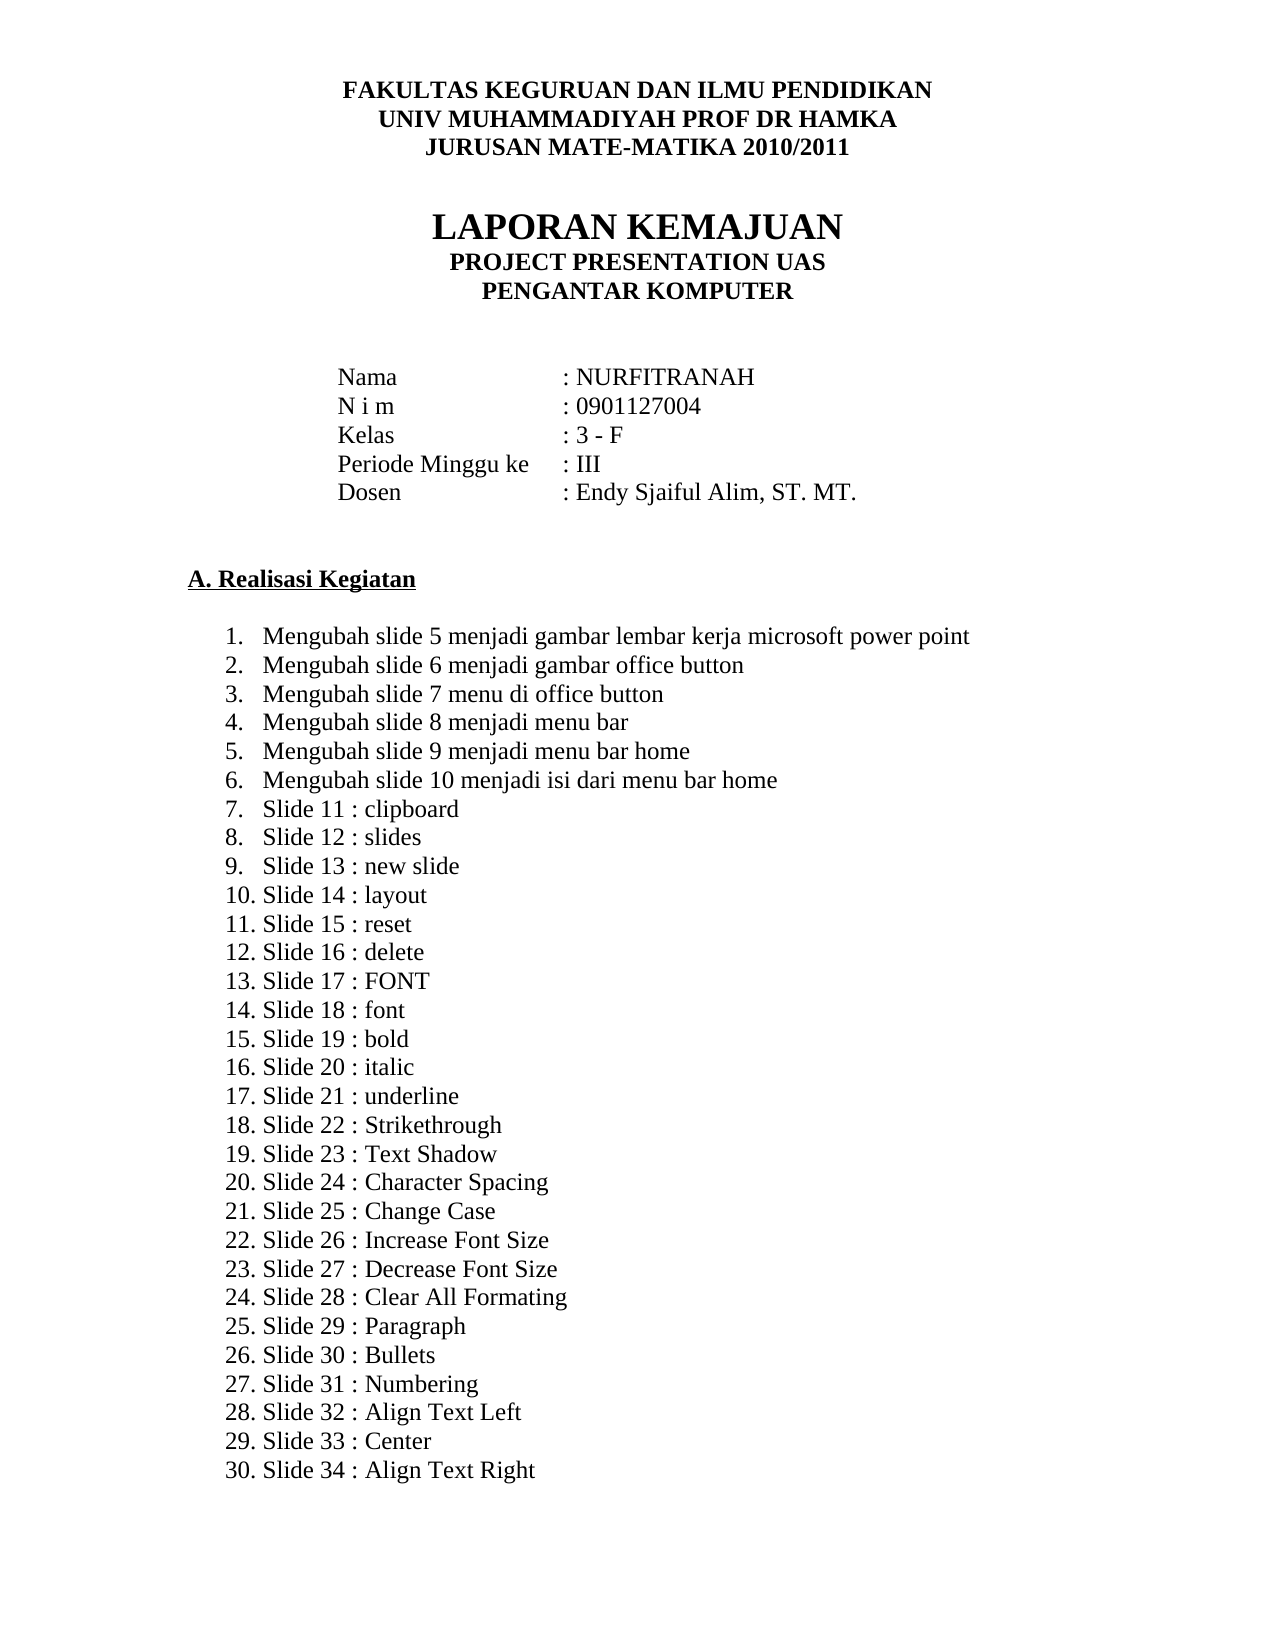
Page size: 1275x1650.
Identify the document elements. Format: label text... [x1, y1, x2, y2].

text JURUSAN MATE-MATIKA 2010/2011 [187, 132, 1087, 161]
list Slide 29 : Paragraph [225, 1311, 1087, 1340]
list Mengubah slide 8 menjadi menu bar [225, 707, 1087, 736]
list Slide 19 : bold [225, 1024, 1087, 1052]
list Slide 12 : slides [225, 822, 1087, 851]
list Slide 23 : Text Shadow [225, 1139, 1087, 1167]
text LAPORAN KEMAJUAN [187, 204, 1087, 247]
list Mengubah slide 9 menjadi menu bar home [225, 736, 1087, 765]
list Slide 32 : Align Text Left [225, 1397, 1087, 1426]
list Slide 25 : Change Case [225, 1196, 1087, 1225]
text Periode Minggu ke : III [262, 449, 1087, 477]
list Mengubah slide 6 menjadi gambar office button [225, 650, 1087, 679]
list Slide 31 : Numbering [225, 1369, 1087, 1397]
text PENGANTAR KOMPUTER [187, 276, 1087, 305]
text N i m : 0901127004 [262, 391, 1087, 420]
list Slide 34 : Align Text Right [225, 1455, 1087, 1484]
list Slide 15 : reset [225, 909, 1087, 937]
list Slide 16 : delete [225, 937, 1087, 966]
list Slide 11 : clipboard [225, 794, 1087, 822]
text PROJECT PRESENTATION UAS [187, 247, 1087, 276]
list Slide 30 : Bullets [225, 1340, 1087, 1369]
list Slide 17 : FONT [225, 966, 1087, 995]
list Slide 27 : Decrease Font Size [225, 1254, 1087, 1282]
list Mengubah slide 10 menjadi isi dari menu bar home [225, 765, 1087, 794]
list Slide 13 : new slide [225, 851, 1087, 880]
list Slide 22 : Strikethrough [225, 1110, 1087, 1139]
list Slide 20 : italic [225, 1052, 1087, 1081]
text Dosen : Endy Sjaiful Alim, ST. MT. [262, 477, 1087, 506]
list Slide 14 : layout [225, 880, 1087, 909]
text Kelas : 3 - F [262, 420, 1087, 449]
text UNIV MUHAMMADIYAH PROF DR HAMKA [187, 104, 1087, 132]
list Slide 28 : Clear All Formating [225, 1282, 1087, 1311]
list Slide 24 : Character Spacing [225, 1167, 1087, 1196]
list Slide 21 : underline [225, 1081, 1087, 1110]
list Mengubah slide 5 menjadi gambar lembar kerja microsoft power point [225, 621, 1087, 650]
text Nama : NURFITRANAH [337, 362, 1087, 391]
list Slide 33 : Center [225, 1426, 1087, 1455]
list Slide 26 : Increase Font Size [225, 1225, 1087, 1254]
text A. Realisasi Kegiatan [187, 564, 1087, 592]
list Slide 18 : font [225, 995, 1087, 1024]
text FAKULTAS KEGURUAN DAN ILMU PENDIDIKAN [187, 75, 1087, 104]
list Mengubah slide 7 menu di office button [225, 679, 1087, 707]
